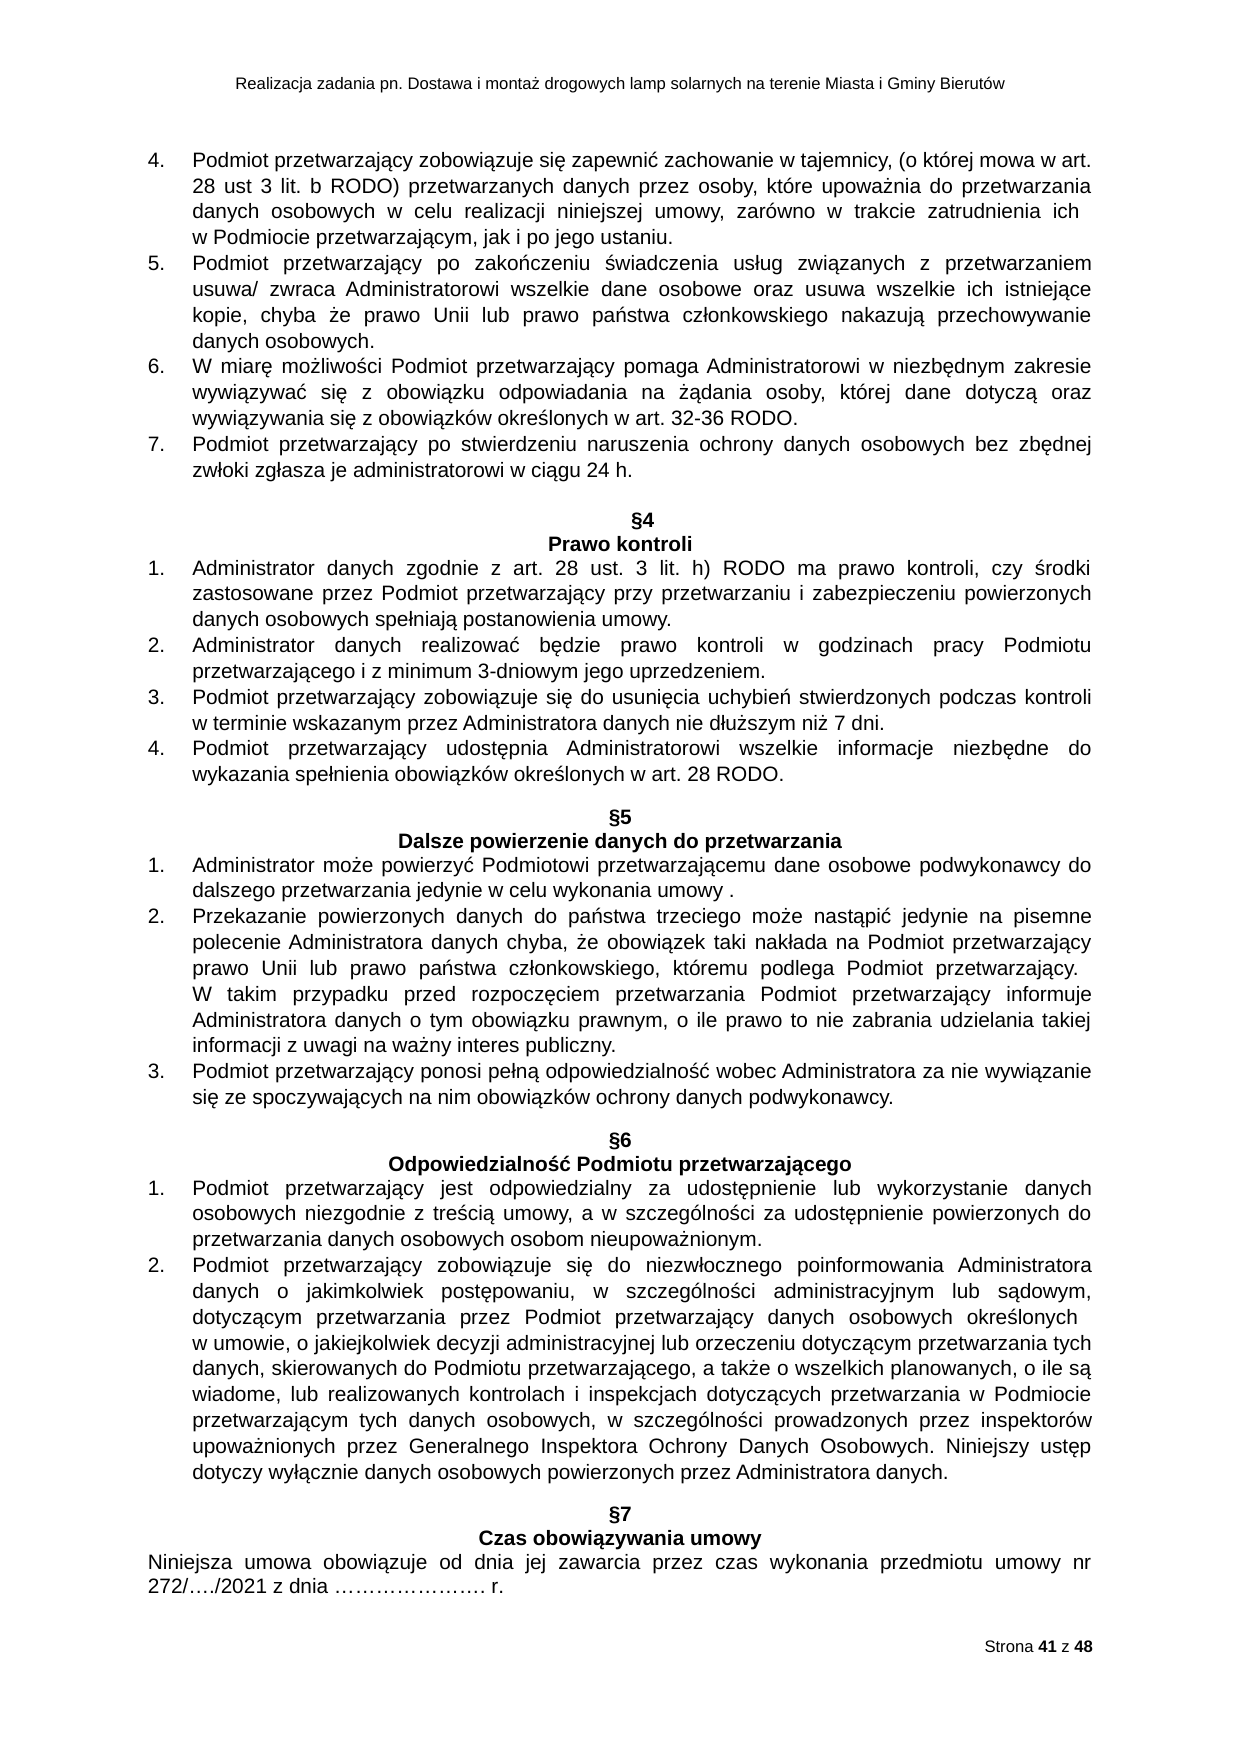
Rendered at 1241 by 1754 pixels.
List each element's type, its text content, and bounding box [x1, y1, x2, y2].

text Niniejsza umowa obowiązuje od dnia jej zawarcia przez czas wykonania przedmiotu umowy nr 272/…./2021 z dnia …………………. r. [148, 1550, 1093, 1598]
list Podmiot przetwarzający ponosi pełną odpowiedzialność wobec Administratora za nie wywiązanie się ze spoczywających na nim obowiązków ochrony danych podwykonawcy. [148, 1059, 1093, 1109]
text Dalsze powierzenie danych do przetwarzania [148, 828, 1093, 852]
list Administrator danych zgodnie z art. 28 ust. 3 lit. h) RODO ma prawo kontroli, czy środki zastosowane przez Podmiot przetwarzający przy przetwarzaniu i zabezpieczeniu powierzonych danych osobowych spełniają postanowienia umowy. [148, 555, 1093, 631]
list Podmiot przetwarzający udostępnia Administratorowi wszelkie informacje niezbędne do wykazania spełnienia obowiązków określonych w art. 28 RODO. [148, 736, 1093, 786]
list §4 [192, 507, 1093, 531]
list Administrator danych realizować będzie prawo kontroli w godzinach pracy Podmiotu przetwarzającego i z minimum 3-dniowym jego uprzedzeniem. [148, 633, 1093, 683]
list Podmiot przetwarzający po zakończeniu świadczenia usług związanych z przetwarzaniem usuwa/ zwraca Administratorowi wszelkie dane osobowe oraz usuwa wszelkie ich istniejące kopie, chyba że prawo Unii lub prawo państwa członkowskiego nakazują przechowywanie danych osobowych. [148, 251, 1093, 352]
list Podmiot przetwarzający jest odpowiedzialny za udostępnienie lub wykorzystanie danych osobowych niezgodnie z treścią umowy, a w szczególności za udostępnienie powierzonych do przetwarzania danych osobowych osobom nieupoważnionym. [148, 1175, 1093, 1251]
text Prawo kontroli [148, 531, 1093, 555]
text Czas obowiązywania umowy [148, 1526, 1093, 1550]
text Odpowiedzialność Podmiotu przetwarzającego [148, 1151, 1093, 1175]
list W miarę możliwości Podmiot przetwarzający pomaga Administratorowi w niezbędnym zakresie wywiązywać się z obowiązku odpowiadania na żądania osoby, której dane dotyczą oraz wywiązywania się z obowiązków określonych w art. 32-36 RODO. [148, 354, 1093, 430]
list Administrator może powierzyć Podmiotowi przetwarzającemu dane osobowe podwykonawcy do dalszego przetwarzania jedynie w celu wykonania umowy . [148, 852, 1093, 902]
list Przekazanie powierzonych danych do państwa trzeciego może nastąpić jedynie na pisemne polecenie Administratora danych chyba, że obowiązek taki nakłada na Podmiot przetwarzający prawo Unii lub prawo państwa członkowskiego, któremu podlega Podmiot przetwarzający. W takim przypadku przed rozpoczęciem przetwarzania Podmiot przetwarzający informuje Administratora danych o tym obowiązku prawnym, o ile prawo to nie zabrania udzielania takiej informacji z uwagi na ważny interes publiczny. [148, 904, 1093, 1057]
text §5 [148, 804, 1093, 828]
list Podmiot przetwarzający zobowiązuje się do usunięcia uchybień stwierdzonych podczas kontroli w terminie wskazanym przez Administratora danych nie dłuższym niż 7 dni. [148, 684, 1093, 734]
list Podmiot przetwarzający zobowiązuje się zapewnić zachowanie w tajemnicy, (o której mowa w art. 28 ust 3 lit. b RODO) przetwarzanych danych przez osoby, które upoważnia do przetwarzania danych osobowych w celu realizacji niniejszej umowy, zarówno w trakcie zatrudnienia ich w Podmiocie przetwarzającym, jak i po jego ustaniu. [148, 148, 1093, 249]
list Podmiot przetwarzający zobowiązuje się do niezwłocznego poinformowania Administratora danych o jakimkolwiek postępowaniu, w szczególności administracyjnym lub sądowym, dotyczącym przetwarzania przez Podmiot przetwarzający danych osobowych określonych w umowie, o jakiejkolwiek decyzji administracyjnej lub orzeczeniu dotyczącym przetwarzania tych danych, skierowanych do Podmiotu przetwarzającego, a także o wszelkich planowanych, o ile są wiadome, lub realizowanych kontrolach i inspekcjach dotyczących przetwarzania w Podmiocie przetwarzającym tych danych osobowych, w szczególności prowadzonych przez inspektorów upoważnionych przez Generalnego Inspektora Ochrony Danych Osobowych. Niniejszy ustęp dotyczy wyłącznie danych osobowych powierzonych przez Administratora danych. [148, 1253, 1093, 1483]
text §6 [148, 1127, 1093, 1151]
list Podmiot przetwarzający po stwierdzeniu naruszenia ochrony danych osobowych bez zbędnej zwłoki zgłasza je administratorowi w ciągu 24 h. [148, 432, 1093, 482]
text §7 [148, 1502, 1093, 1526]
